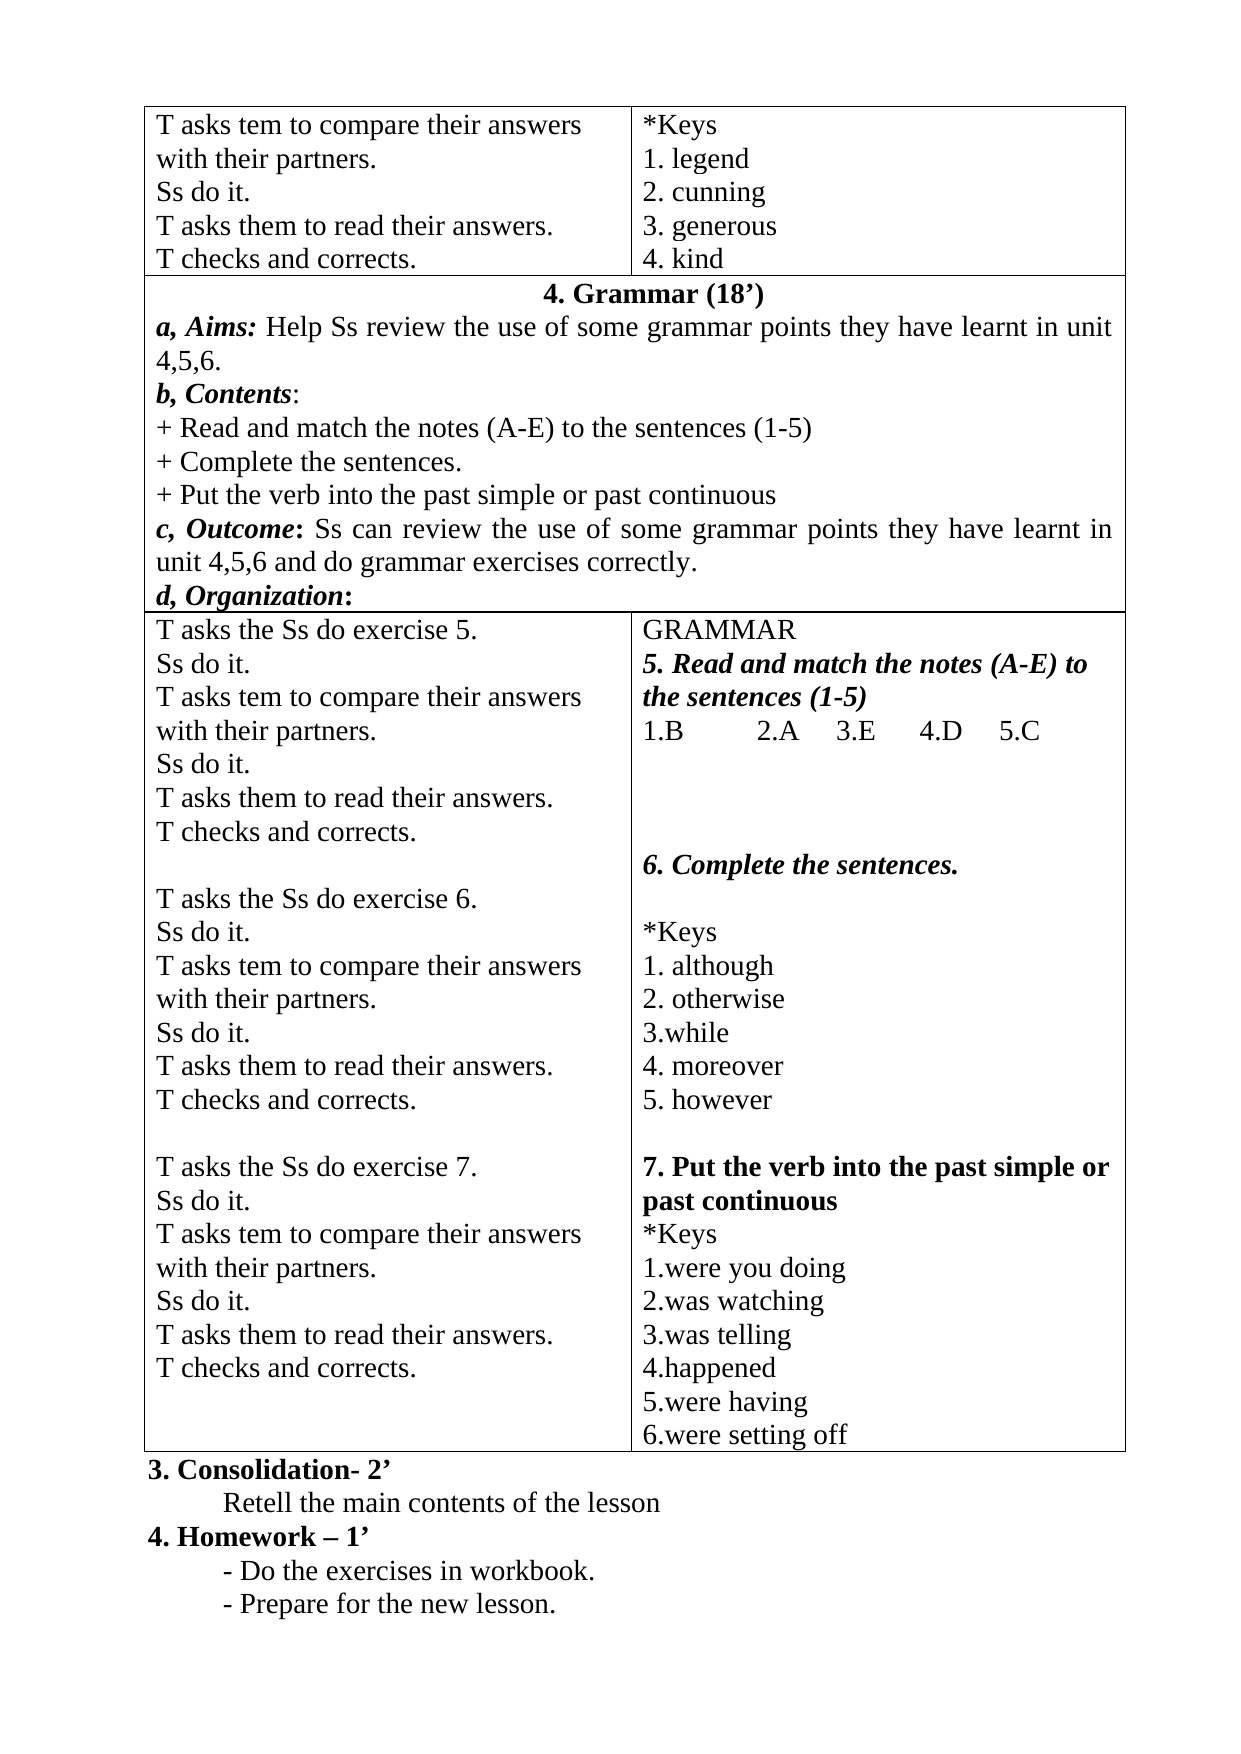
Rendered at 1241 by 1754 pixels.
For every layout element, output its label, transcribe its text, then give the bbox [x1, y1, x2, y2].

text - Do the exercises in workbook. [223, 1553, 1122, 1586]
text 3. Consolidation- 2’ [148, 1452, 1122, 1486]
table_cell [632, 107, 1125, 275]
text - Prepare for the new lesson. [223, 1586, 1122, 1620]
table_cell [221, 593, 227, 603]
text 4. Homework – 1’ [148, 1519, 1122, 1553]
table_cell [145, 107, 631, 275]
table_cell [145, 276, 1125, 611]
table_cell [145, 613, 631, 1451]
text Retell the main contents of the lesson [148, 1486, 1122, 1519]
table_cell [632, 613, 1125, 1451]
